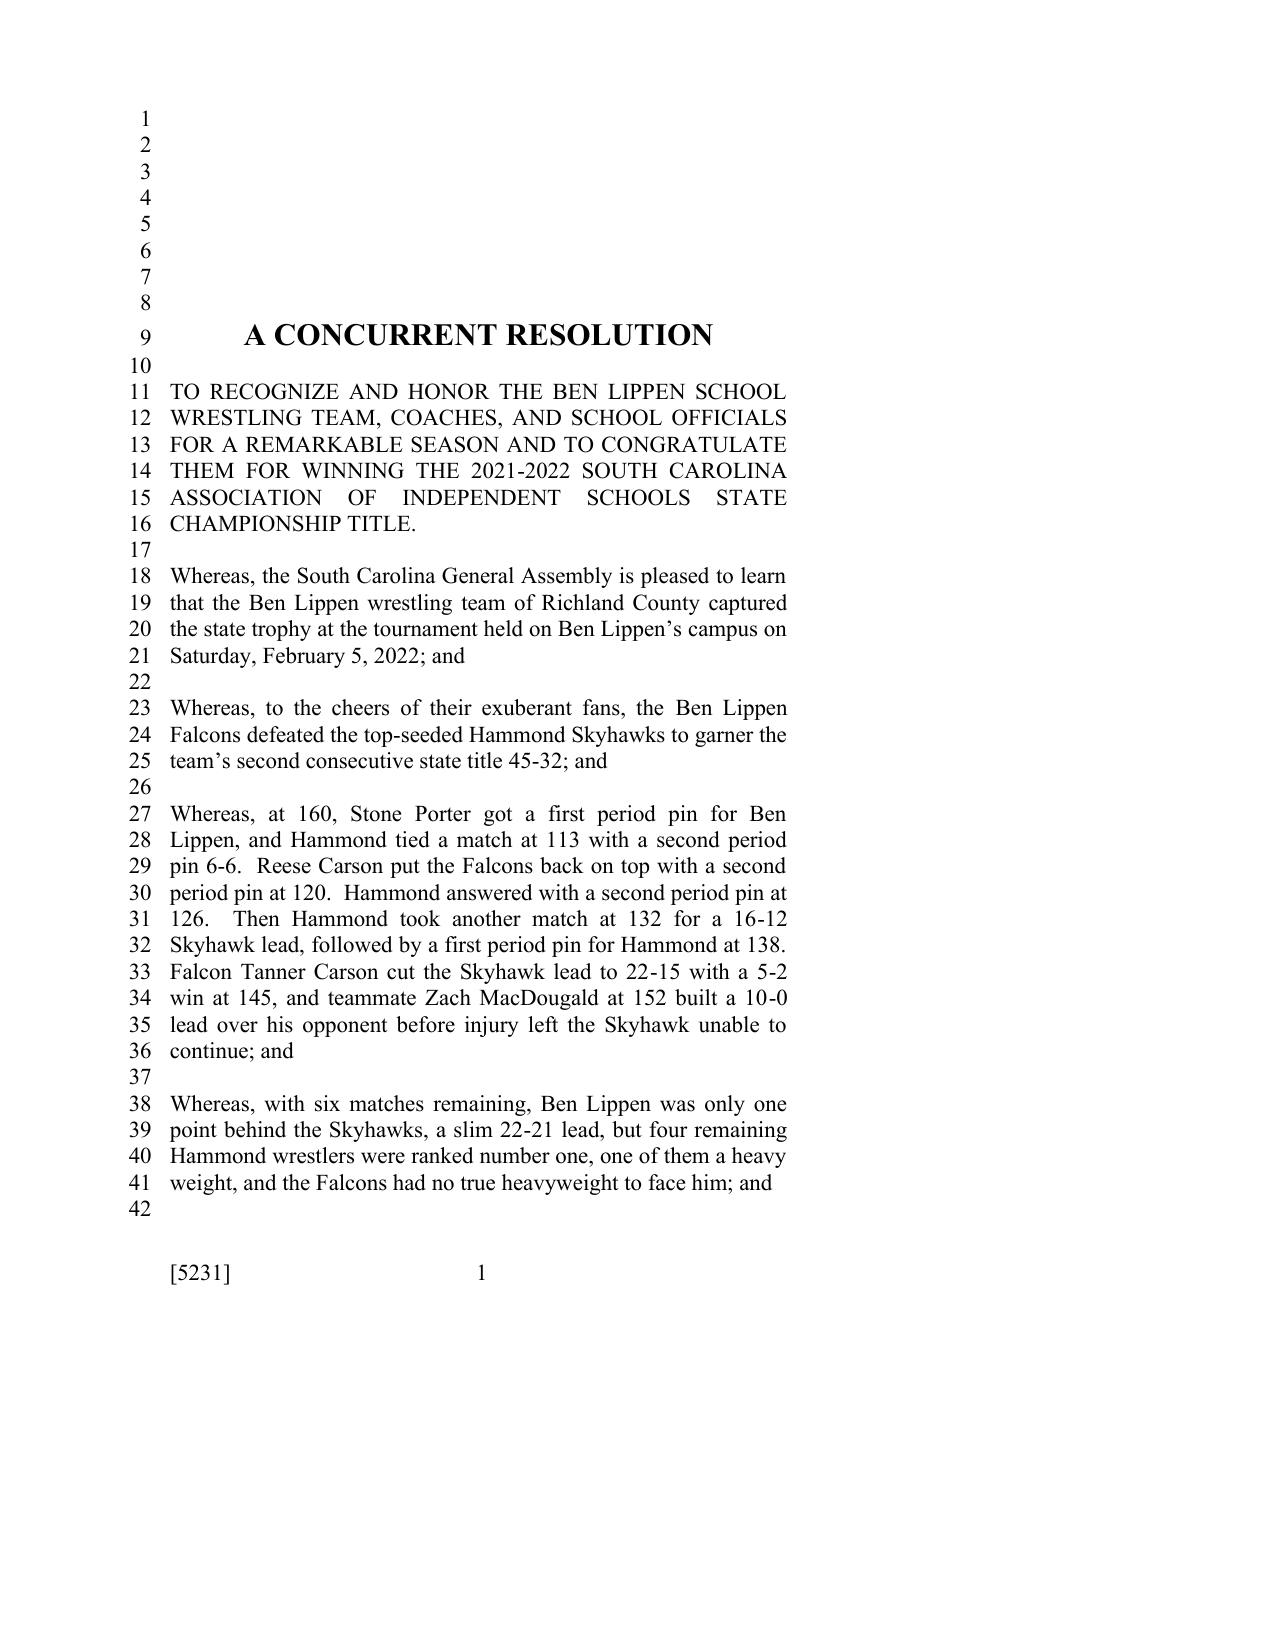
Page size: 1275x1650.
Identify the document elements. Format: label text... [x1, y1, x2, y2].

text Whereas, at 160, Stone Porter got a first period pin for Ben Lippen, and Hammond tied a match at 113 with a second period pin 6-6. Reese Carson put the Falcons back on top with a second period pin at 120. Hammond answered with a second period pin at 126. Then Hammond took another match at 132 for a 16-12 Skyhawk lead, followed by a first period pin for Hammond at 138. Falcon Tanner Carson cut the Skyhawk lead to 22-15 with a 5-2 win at 145, and teammate Zach MacDougald at 152 built a 10-0 lead over his opponent before injury left the Skyhawk unable to continue; and [169, 800, 787, 1063]
text Whereas, the South Carolina General Assembly is pleased to learn that the Ben Lippen wrestling team of Richland County captured the state trophy at the tournament held on Ben Lippen’s campus on Saturday, February 5, 2022; and [169, 563, 787, 668]
text TO RECOGNIZE AND HONOR THE BEN LIPPEN SCHOOL WRESTLING TEAM, COACHES, AND SCHOOL OFFICIALS FOR A REMARKABLE SEASON AND TO CONGRATULATE THEM FOR WINNING THE 2021-2022 SOUTH CAROLINA ASSOCIATION OF INDEPENDENT SCHOOLS STATE CHAMPIONSHIP TITLE. [169, 378, 787, 536]
text A CONCURRENT RESOLUTION [169, 316, 787, 352]
text Whereas, with six matches remaining, Ben Lippen was only one point behind the Skyhawks, a slim 22-21 lead, but four remaining Hammond wrestlers were ranked number one, one of them a heavy weight, and the Falcons had no true heavyweight to face him; and [169, 1090, 787, 1195]
text Whereas, to the cheers of their exuberant fans, the Ben Lippen Falcons defeated the top-seeded Hammond Skyhawks to garner the team’s second consecutive state title 45-32; and [169, 694, 787, 773]
